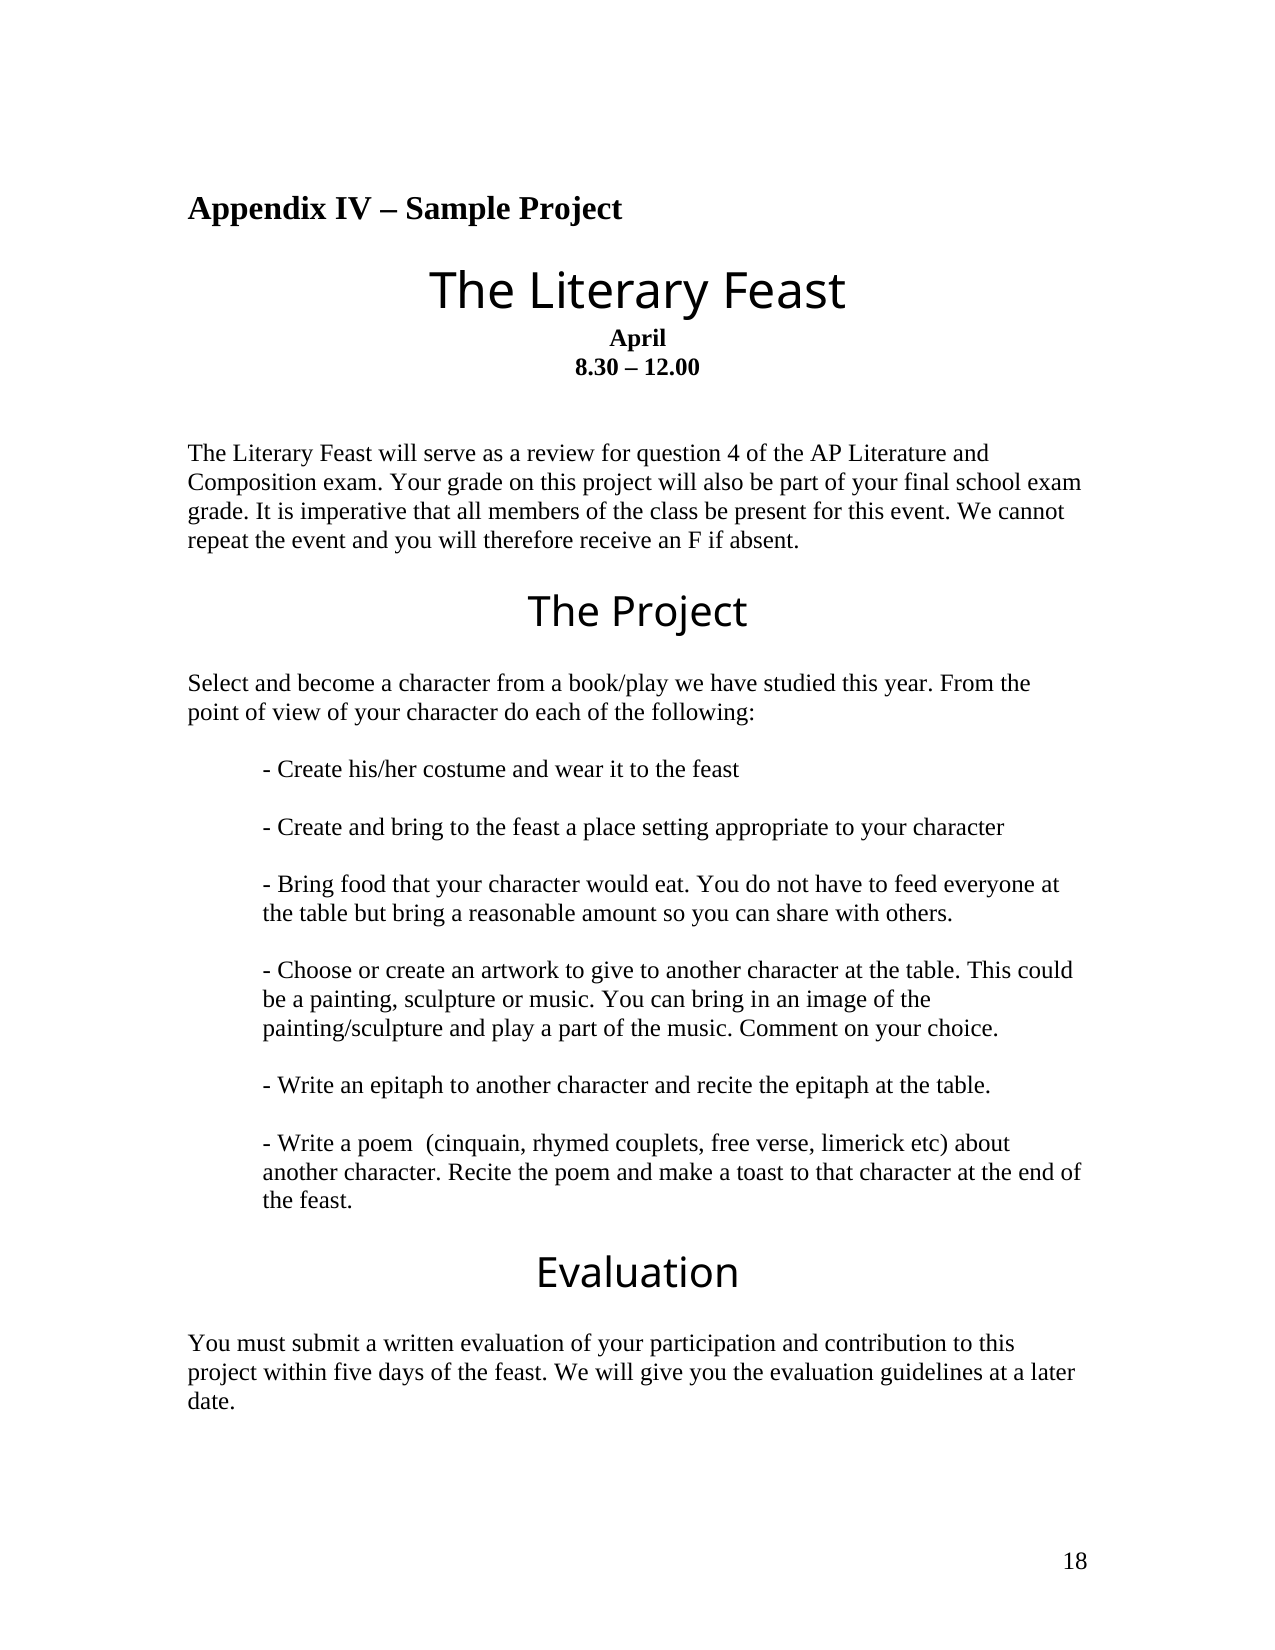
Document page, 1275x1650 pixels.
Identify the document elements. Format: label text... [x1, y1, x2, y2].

text The Project [187, 582, 1087, 639]
text 8.30 – 12.00 [187, 352, 1087, 381]
text You must submit a written evaluation of your participation and contribution to this project within five days of the feast. We will give you the evaluation guidelines at a later date. [187, 1328, 1087, 1414]
text The Literary Feast will serve as a review for question 4 of the AP Literature and Composition exam. Your grade on this project will also be part of your final school exam grade. It is imperative that all members of the class be present for this event. We cannot repeat the event and you will therefore receive an F if absent. [187, 438, 1087, 553]
text Appendix IV – Sample Project [187, 188, 1087, 227]
text - Write a poem (cinquain, rhymed couplets, free verse, limerick etc) about another character. Recite the poem and make a toast to that character at the end of the feast. [262, 1128, 1087, 1214]
text - Create his/her costume and wear it to the feast [262, 754, 1087, 783]
text Select and become a character from a book/play we have studied this year. From the point of view of your character do each of the following: [187, 668, 1087, 725]
text - Create and bring to the feast a place setting appropriate to your character [187, 812, 1087, 840]
text Evaluation [187, 1243, 1087, 1299]
text The Literary Feast [187, 255, 1087, 323]
text - Choose or create an artwork to give to another character at the table. This could be a painting, sculpture or music. You can bring in an image of the painting/sculpture and play a part of the music. Comment on your choice. [262, 955, 1087, 1042]
text - Bring food that your character would eat. You do not have to feed everyone at the table but bring a reasonable amount so you can share with others. [262, 869, 1087, 927]
text April [187, 323, 1087, 352]
text - Write an epitaph to another character and recite the epitaph at the table. [262, 1070, 1087, 1099]
